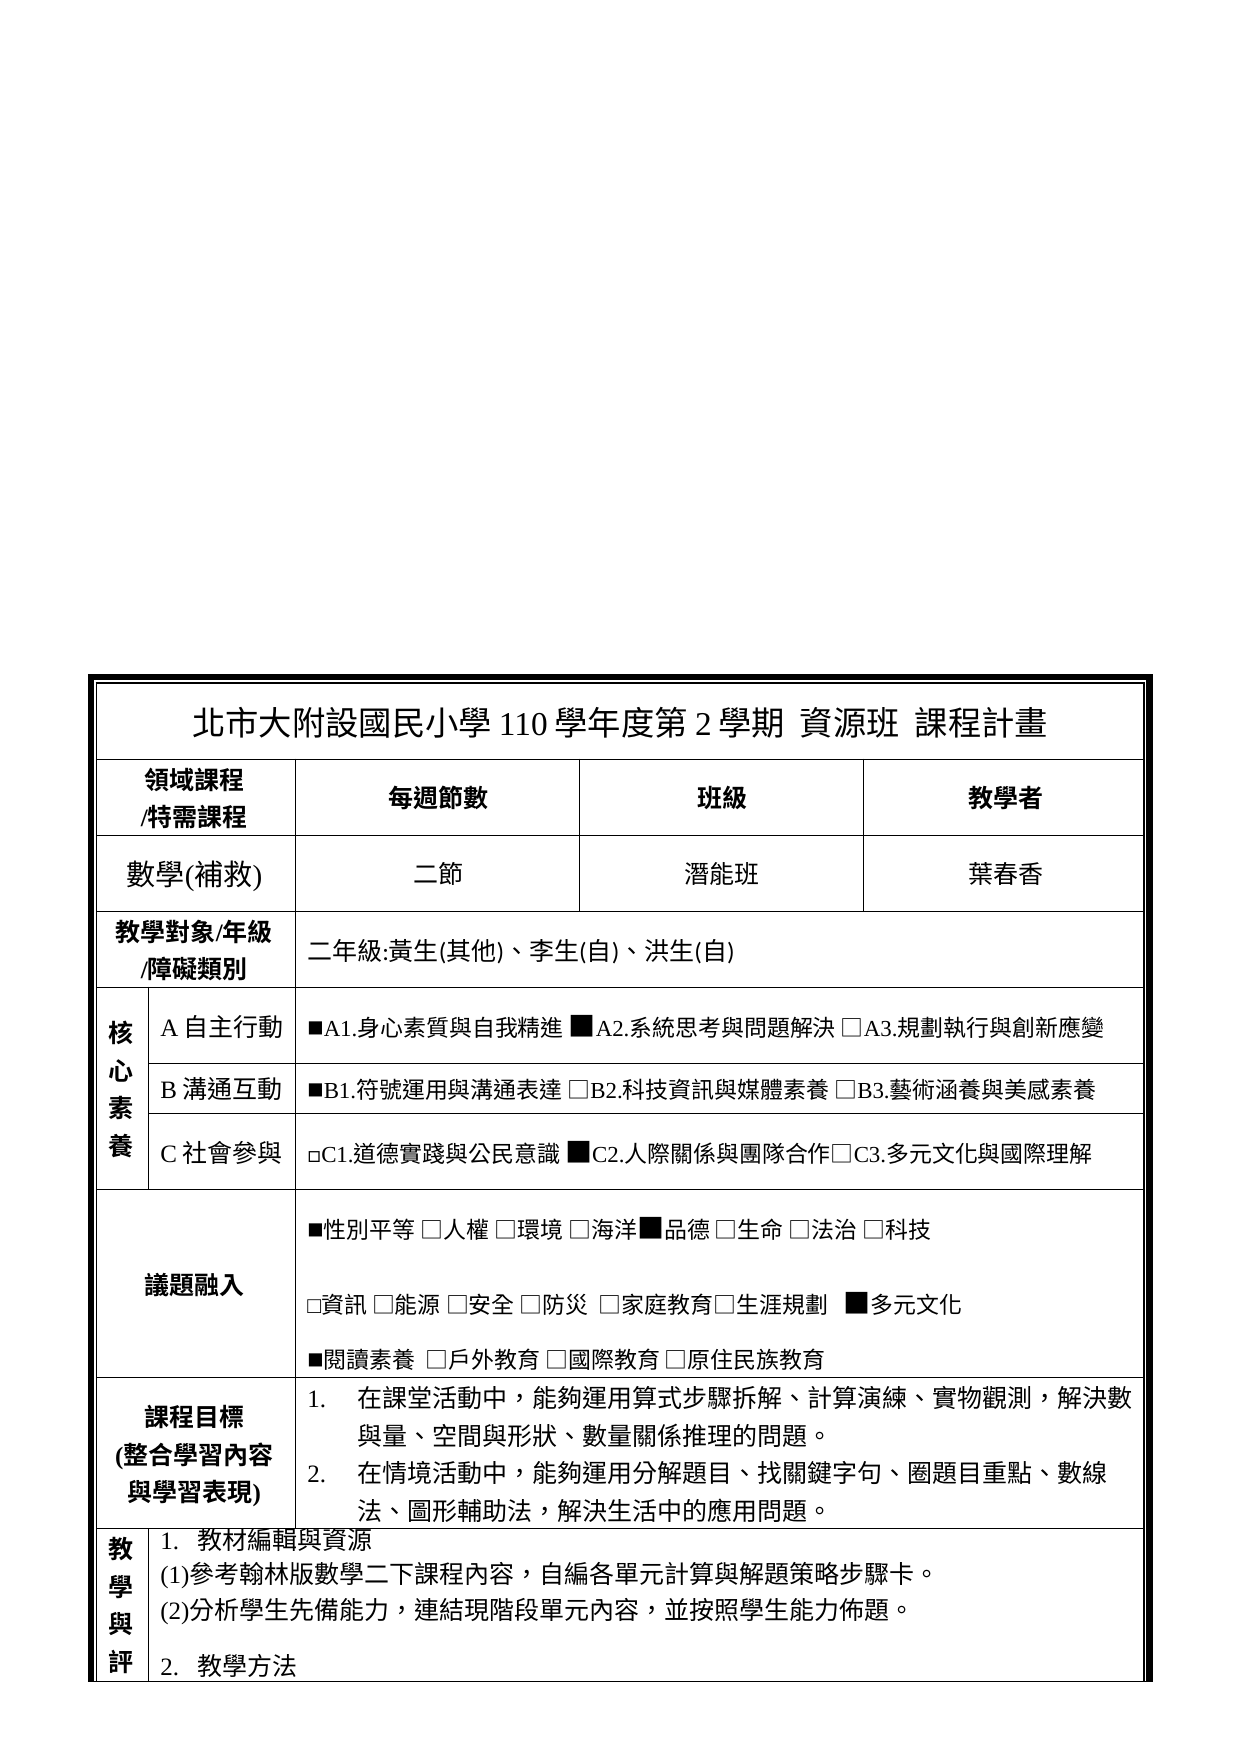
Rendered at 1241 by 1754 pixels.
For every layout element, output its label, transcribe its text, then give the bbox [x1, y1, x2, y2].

table_cell 課程目標 (整合學習內容 與學習表現) [97, 1378, 295, 1528]
table_cell 班級 [580, 760, 863, 834]
table_cell B溝通互動 [149, 1064, 295, 1113]
table_cell □C1.道德實踐與公民意識 ■C2.人際關係與團隊合作□C3.多元文化與國際理解 [296, 1114, 1143, 1189]
table_cell 議題融入 [97, 1190, 295, 1377]
table_cell 在課堂活動中，能夠運用算式步驟拆解、計算演練、實物觀測，解決數與量、空間與形狀、數量關係推理的問題。 在情境活動中，能夠運用分解題目、找關鍵字句、圈題目重點、數線法、圖形輔助法，解決生活中的應用問題。 [296, 1378, 1143, 1528]
table_cell 每週節數 [296, 760, 579, 834]
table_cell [149, 1529, 1143, 1681]
table_cell 葉春香 [864, 836, 1143, 911]
table_cell 潛能班 [580, 836, 863, 911]
table_header 北市大附設國民小學110學年度第 2學期 資源班 課程計畫 [97, 684, 1143, 758]
table_cell 數學(補救) [97, 836, 295, 911]
table_cell 二節 [296, 836, 579, 911]
table_cell 二年級:黃生(其他)、李生(自)、洪生(自) [296, 912, 1143, 987]
table_cell A自主行動 [149, 988, 295, 1063]
table_cell ■B1.符號運用與溝通表達 □B2.科技資訊與媒體素養 □B3.藝術涵養與美感素養 [296, 1064, 1143, 1113]
table_cell 教學對象/年級 /障礙類別 [97, 912, 295, 987]
table_cell 領域課程 /特需課程 [97, 760, 295, 834]
table_cell ■性別平等 □人權 □環境 □海洋■品德 □生命 □法治 □科技 □資訊 □能源 □安全 □防災 □家庭教育□生涯規劃 ■多元文化 ■閱讀素養 □戶外教育 □國際教育 □原住民族教育 [296, 1190, 1143, 1377]
table_cell 教學與 評量說明 [97, 1529, 148, 1681]
table_cell 教學者 [864, 760, 1143, 834]
table_cell ■A1.身心素質與自我精進 ■A2.系統思考與問題解決 □A3.規劃執行與創新應變 [296, 988, 1143, 1063]
table_cell 核心素養 [97, 988, 148, 1189]
table_cell C社會參與 [149, 1114, 295, 1189]
